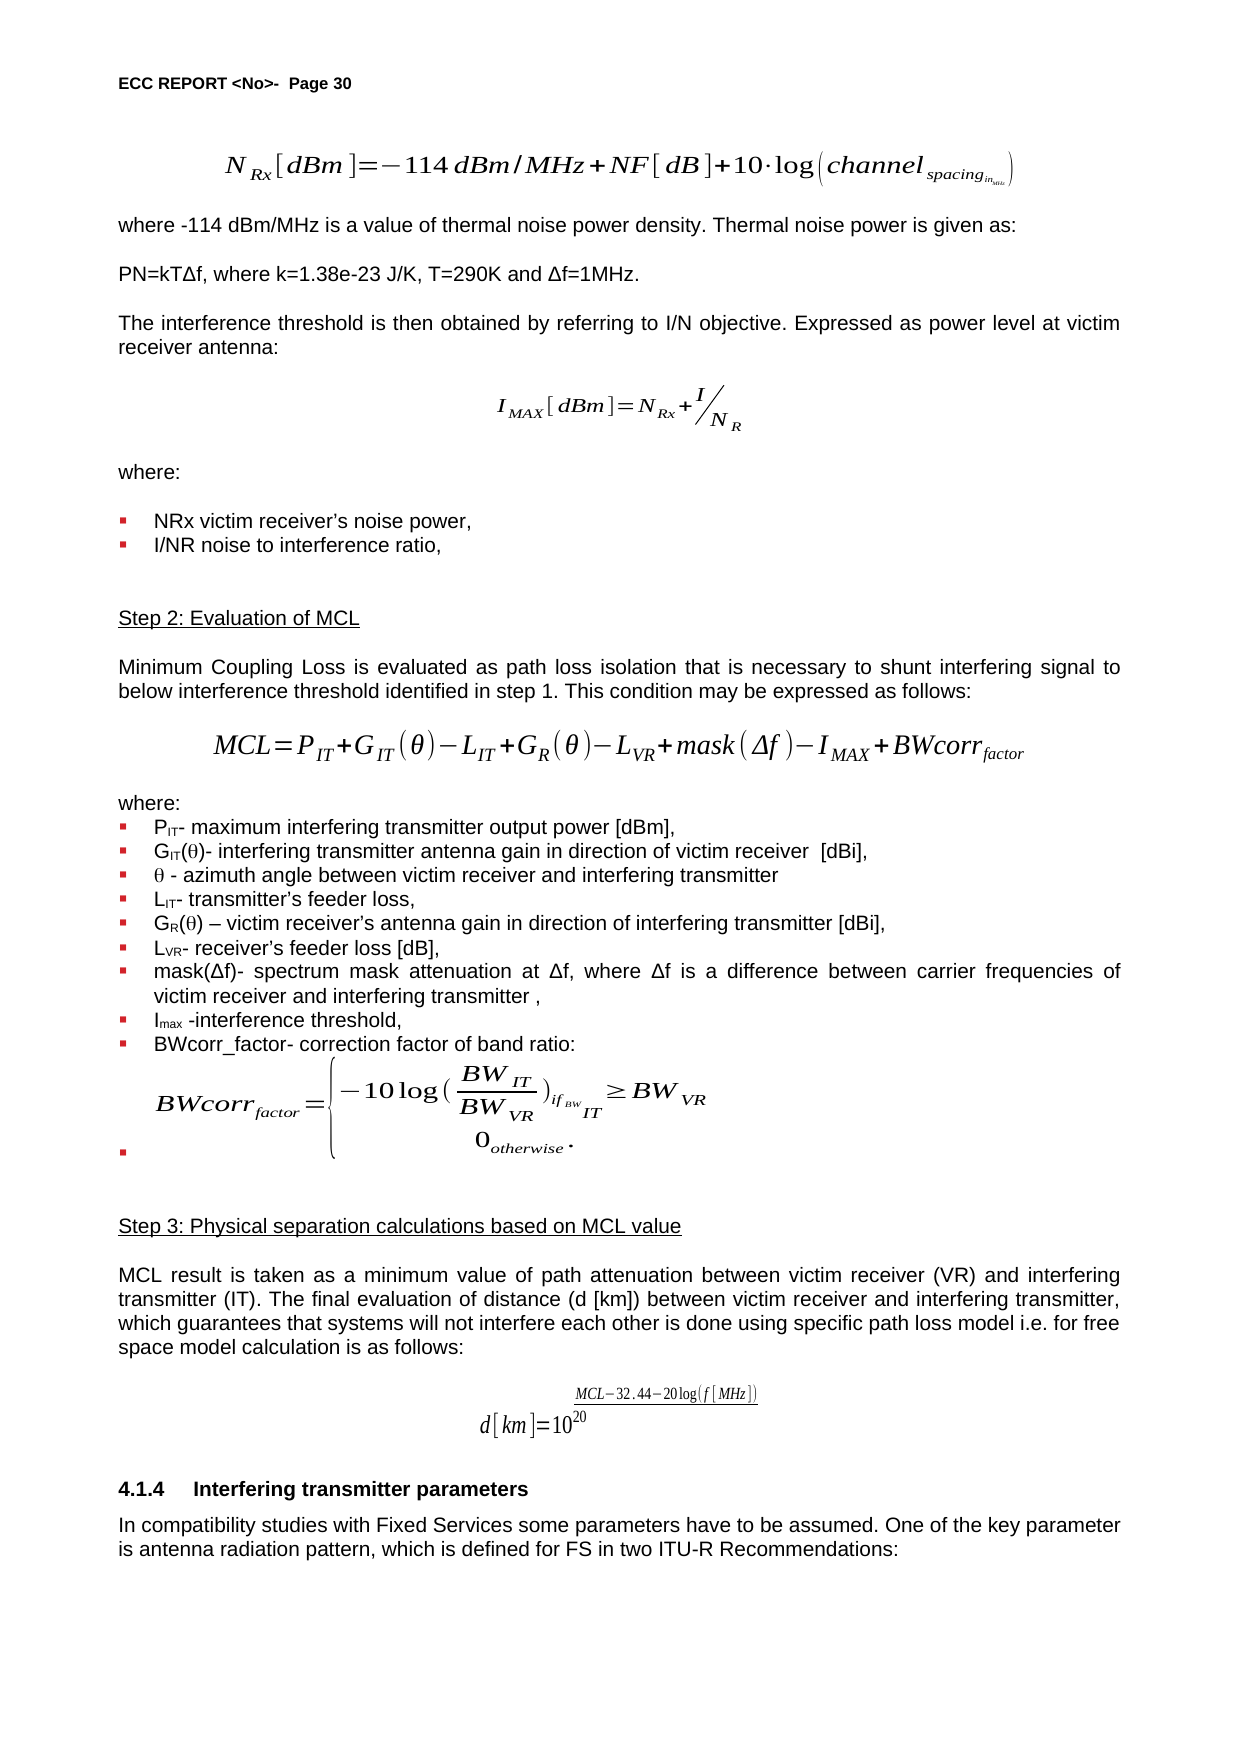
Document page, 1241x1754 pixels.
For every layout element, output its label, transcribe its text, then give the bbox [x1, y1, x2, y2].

text PIT- maximum interfering transmitter output power [dBm], [118, 815, 1122, 839]
subtitle Interfering transmitter parameters [118, 1477, 1122, 1501]
text In compatibility studies with Fixed Services some parameters have to be assumed. One of the key parameter is antenna radiation pattern, which is defined for FS in two ITU-R Recommendations: [118, 1513, 1122, 1561]
text LIT- transmitter’s feeder loss, [118, 887, 1122, 911]
text where -114 dBm/MHz is a value of thermal noise power density. Thermal noise power is given as: [118, 213, 1122, 237]
text BWcorr_factor- correction factor of band ratio: [118, 1031, 1122, 1056]
text Step 3: Physical separation calculations based on MCL value [118, 1214, 1122, 1238]
text NRx victim receiver’s noise power, [118, 509, 1122, 533]
text Step 2: Evaluation of MCL [118, 606, 1122, 630]
text LVR- receiver’s feeder loss [dB], [118, 935, 1122, 959]
text GR() – victim receiver’s antenna gain in direction of interfering transmitter [dBi], [118, 911, 1122, 935]
text Imax -interference threshold, [118, 1007, 1122, 1031]
text I/NR noise to interference ratio, [118, 533, 1122, 557]
text - azimuth angle between victim receiver and interfering transmitter [118, 863, 1122, 887]
text GIT()- interfering transmitter antenna gain in direction of victim receiver [dBi], [118, 839, 1122, 863]
text where: [118, 460, 1122, 484]
text PN=kTΔf, where k=1.38e-23 J/K, T=290K and Δf=1MHz. [118, 262, 1122, 286]
text Minimum Coupling Loss is evaluated as path loss isolation that is necessary to shunt interfering signal to below interference threshold identified in step 1. This condition may be expressed as follows: [118, 655, 1122, 703]
text MCL result is taken as a minimum value of path attenuation between victim receiver (VR) and interfering transmitter (IT). The final evaluation of distance (d [km]) between victim receiver and interfering transmitter, which guarantees that systems will not interfere each other is done using specific path loss model i.e. for free space model calculation is as follows: [118, 1263, 1122, 1358]
text where: [118, 791, 1122, 815]
text mask(Δf)- spectrum mask attenuation at Δf, where Δf is a difference between carrier frequencies of victim receiver and interfering transmitter , [118, 959, 1122, 1007]
text The interference threshold is then obtained by referring to I/N objective. Expressed as power level at victim receiver antenna: [118, 311, 1122, 359]
